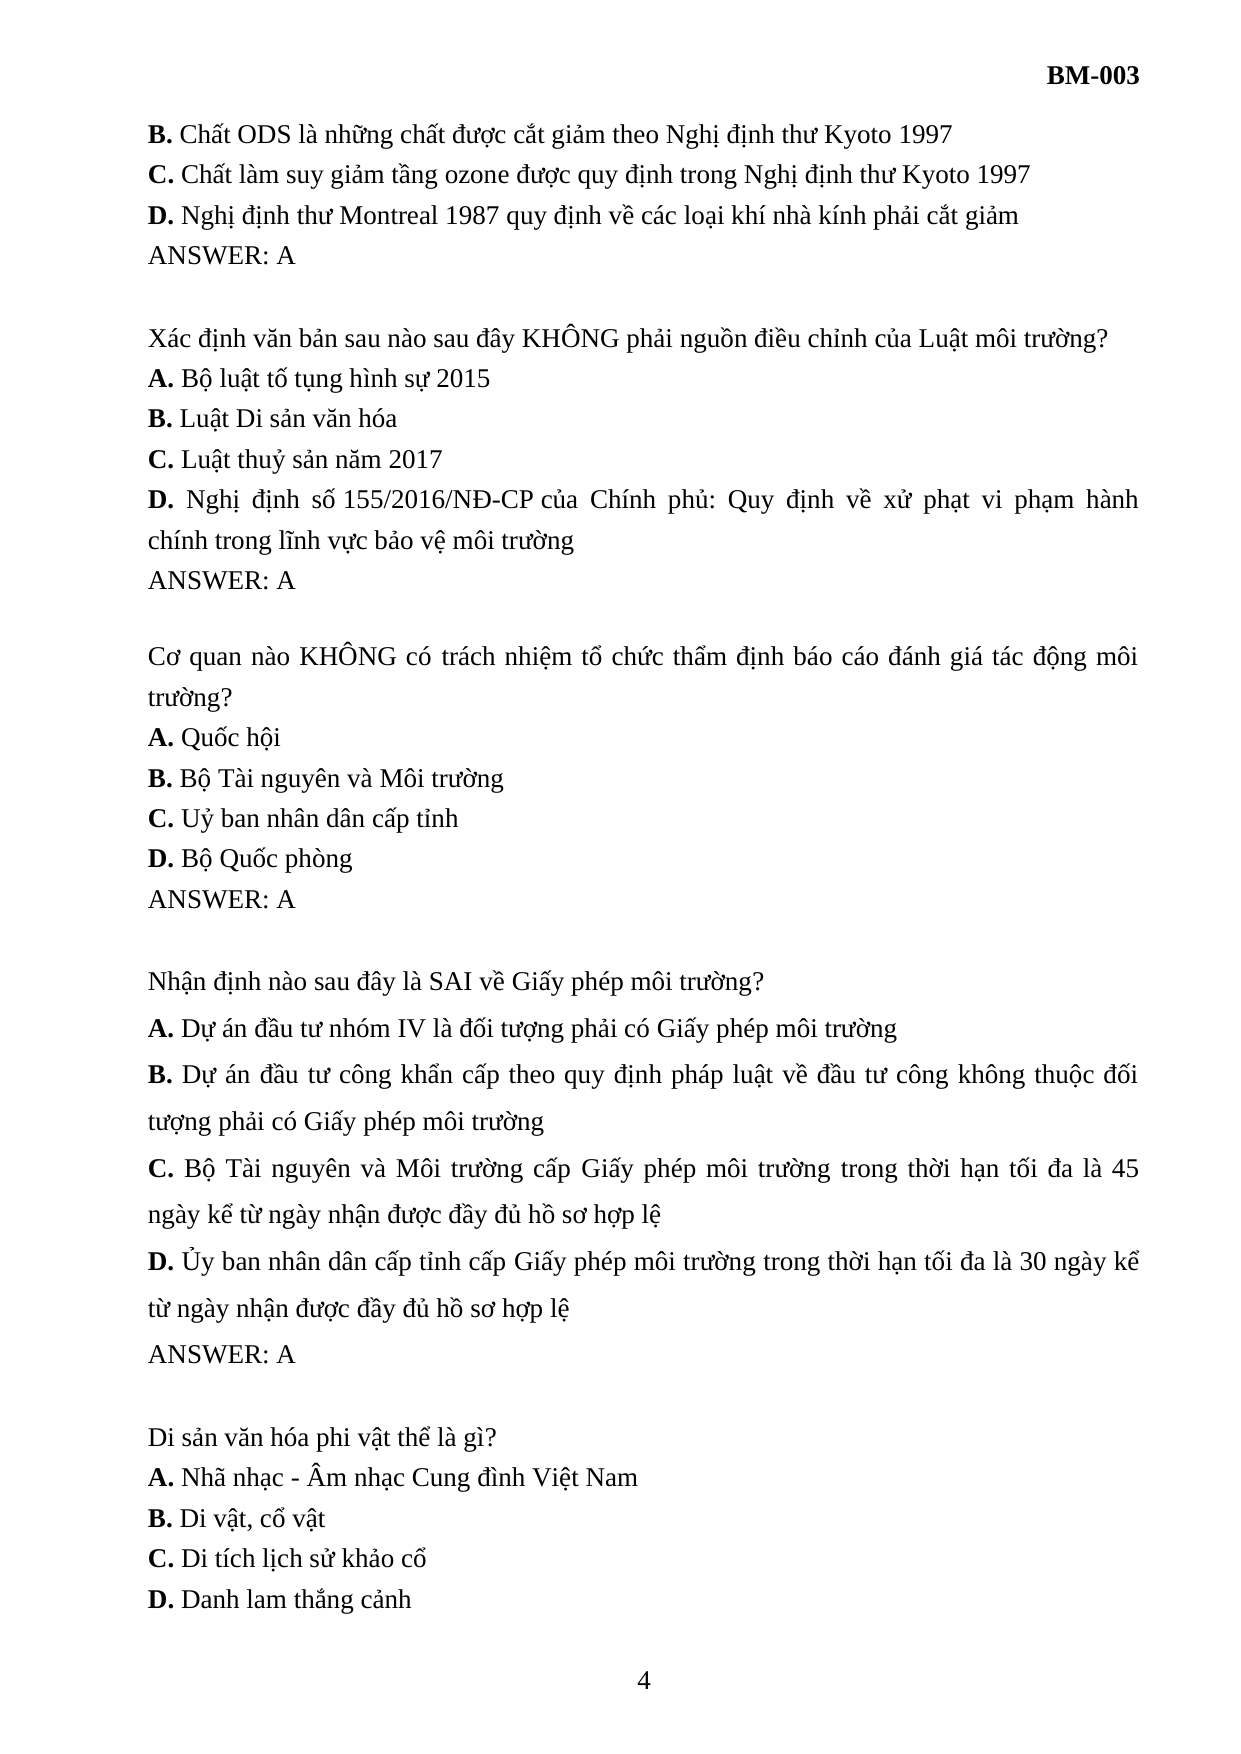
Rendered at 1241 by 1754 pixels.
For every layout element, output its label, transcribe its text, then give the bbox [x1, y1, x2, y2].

text C. Luật thuỷ sản năm 2017 [148, 443, 1140, 474]
text C. Bộ Tài nguyên và Môi trường cấp Giấy phép môi trường trong thời hạn tối đa là 45 ngày kể từ ngày nhận được đầy đủ hồ sơ hợp lệ [148, 1152, 1140, 1230]
text Cơ quan nào KHÔNG có trách nhiệm tổ chức thẩm định báo cáo đánh giá tác động môi trường? [148, 640, 1140, 712]
text D. Nghị định thư Montreal 1987 quy định về các loại khí nhà kính phải cắt giảm [148, 199, 1140, 230]
text A. Dự án đầu tư nhóm IV là đối tượng phải có Giấy phép môi trường [148, 1012, 1140, 1043]
text A. Nhã nhạc ‑ Âm nhạc Cung đình Việt Nam [148, 1461, 1140, 1493]
text C. Di tích lịch sử khảo cổ [148, 1542, 1140, 1573]
text ANSWER: A [148, 564, 1140, 595]
text Xác định văn bản sau nào sau đây KHÔNG phải nguồn điều chỉnh của Luật môi trường? [148, 322, 1140, 353]
text D. Ủy ban nhân dân cấp tỉnh cấp Giấy phép môi trường trong thời hạn tối đa là 30 ngày kể từ ngày nhận được đầy đủ hồ sơ hợp lệ [148, 1245, 1140, 1323]
text D. Danh lam thắng cảnh [148, 1583, 1140, 1614]
text B. Di vật, cổ vật [148, 1502, 1140, 1533]
text ANSWER: A [148, 1339, 1140, 1370]
text A. Bộ luật tố tụng hình sự 2015 [148, 362, 1140, 393]
text B. Dự án đầu tư công khẩn cấp theo quy định pháp luật về đầu tư công không thuộc đối tượng phải có Giấy phép môi trường [148, 1059, 1140, 1136]
text ANSWER: A [148, 239, 1140, 271]
text B. Luật Di sản văn hóa [148, 403, 1140, 434]
text Nhận định nào sau đây là SAI về Giấy phép môi trường? [148, 965, 1140, 996]
text Di sản văn hóa phi vật thể là gì? [148, 1421, 1140, 1452]
text D. Bộ Quốc phòng [148, 842, 1140, 874]
text A. Quốc hội [148, 721, 1140, 752]
text B. Bộ Tài nguyên và Môi trường [148, 762, 1140, 793]
text C. Uỷ ban nhân dân cấp tỉnh [148, 802, 1140, 833]
text D. Nghị định số 155/2016/NĐ-CP của Chính phủ: Quy định về xử phạt vi phạm hành chính trong lĩnh vực bảo vệ môi trường [148, 483, 1140, 555]
text B. Chất ODS là những chất được cắt giảm theo Nghị định thư Kyoto 1997 [148, 118, 1140, 149]
text ANSWER: A [148, 883, 1140, 914]
text C. Chất làm suy giảm tầng ozone được quy định trong Nghị định thư Kyoto 1997 [148, 158, 1140, 190]
